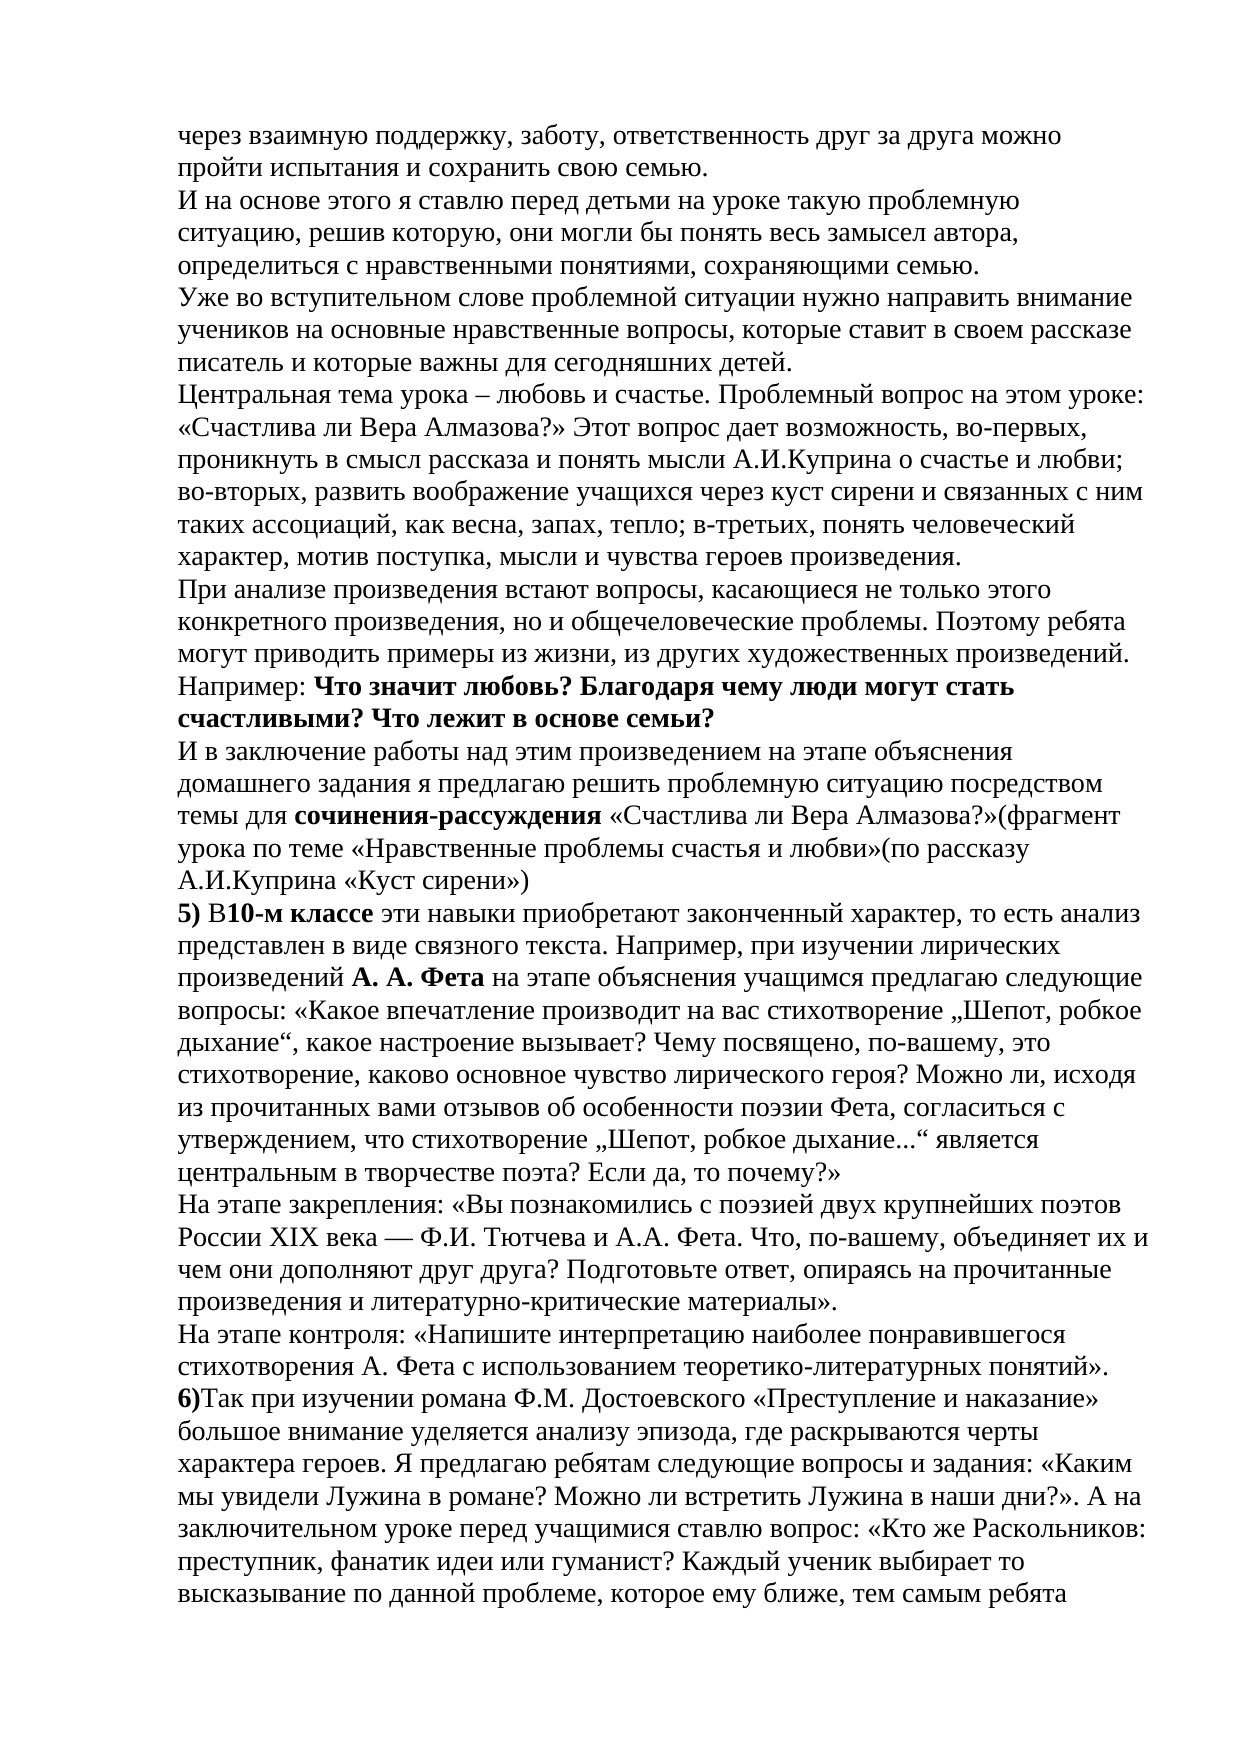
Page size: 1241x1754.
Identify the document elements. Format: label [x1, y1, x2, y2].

text [177, 118, 1152, 1608]
